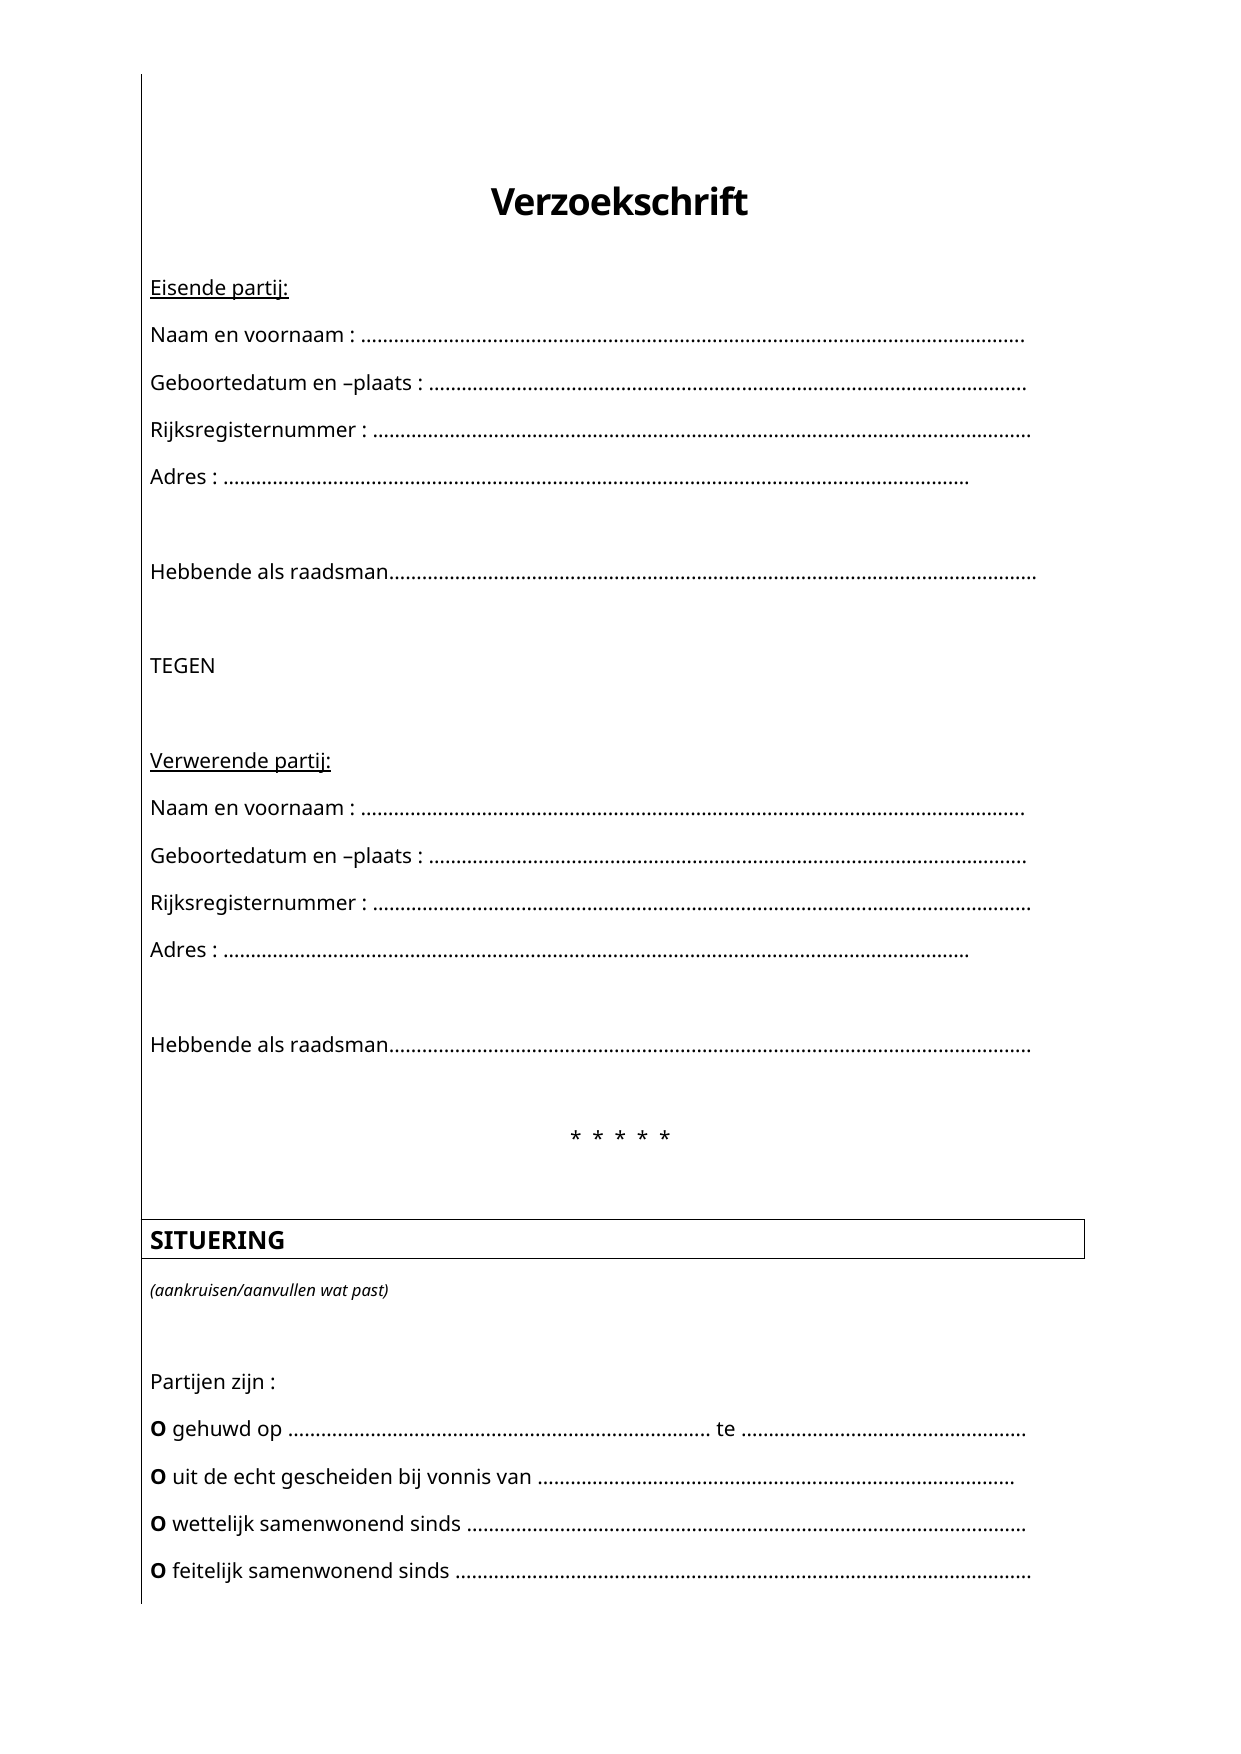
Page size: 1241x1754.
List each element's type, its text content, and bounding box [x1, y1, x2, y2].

text Geboortedatum en –plaats : ………………………………………………………………………………………………. [150, 368, 1076, 396]
text Hebbende als raadsman……….…………………………………………………………………………………………….. [150, 1030, 1076, 1058]
text Eisende partij: [150, 273, 1090, 302]
text Geboortedatum en –plaats : ………………………………………………………………………………………………. [150, 841, 1076, 869]
text Partijen zijn : [150, 1367, 1076, 1396]
text Adres : ………………………………………………………………………………………………………………………. [150, 935, 1076, 964]
text (aankruisen/aanvullen wat past) [150, 1279, 1076, 1302]
text O gehuwd op ………………………………………………………………….. te ……………………………………………. [150, 1414, 1076, 1443]
text Naam en voornaam : …………………………………………………………………………………………………………. [150, 321, 1076, 349]
text * * * * * [150, 1124, 1090, 1153]
text TEGEN [150, 652, 1090, 680]
text Naam en voornaam : …………………………………………………………………………………………………………. [150, 793, 1076, 822]
text O wettelijk samenwonend sinds ………………………………………………………………………………………… [150, 1509, 1076, 1538]
text Hebbende als raadsman……….……………………………………………………………………………………………… [150, 557, 1076, 586]
text SITUERING [142, 1220, 1084, 1258]
text Adres : ………………………………………………………………………………………………………………………. [150, 462, 1076, 491]
text O uit de echt gescheiden bij vonnis van …………………………………………………………………………… [150, 1462, 1076, 1490]
text Rijksregisternummer : ………………………………………………………………………………………………………… [150, 888, 1076, 917]
text O feitelijk samenwonend sinds …………………………………………………………………………………………… [150, 1556, 1076, 1585]
title Verzoekschrift [150, 175, 1090, 226]
text Rijksregisternummer : ………………………………………………………………………………………………………… [150, 415, 1076, 444]
text Verwerende partij: [150, 746, 1090, 775]
